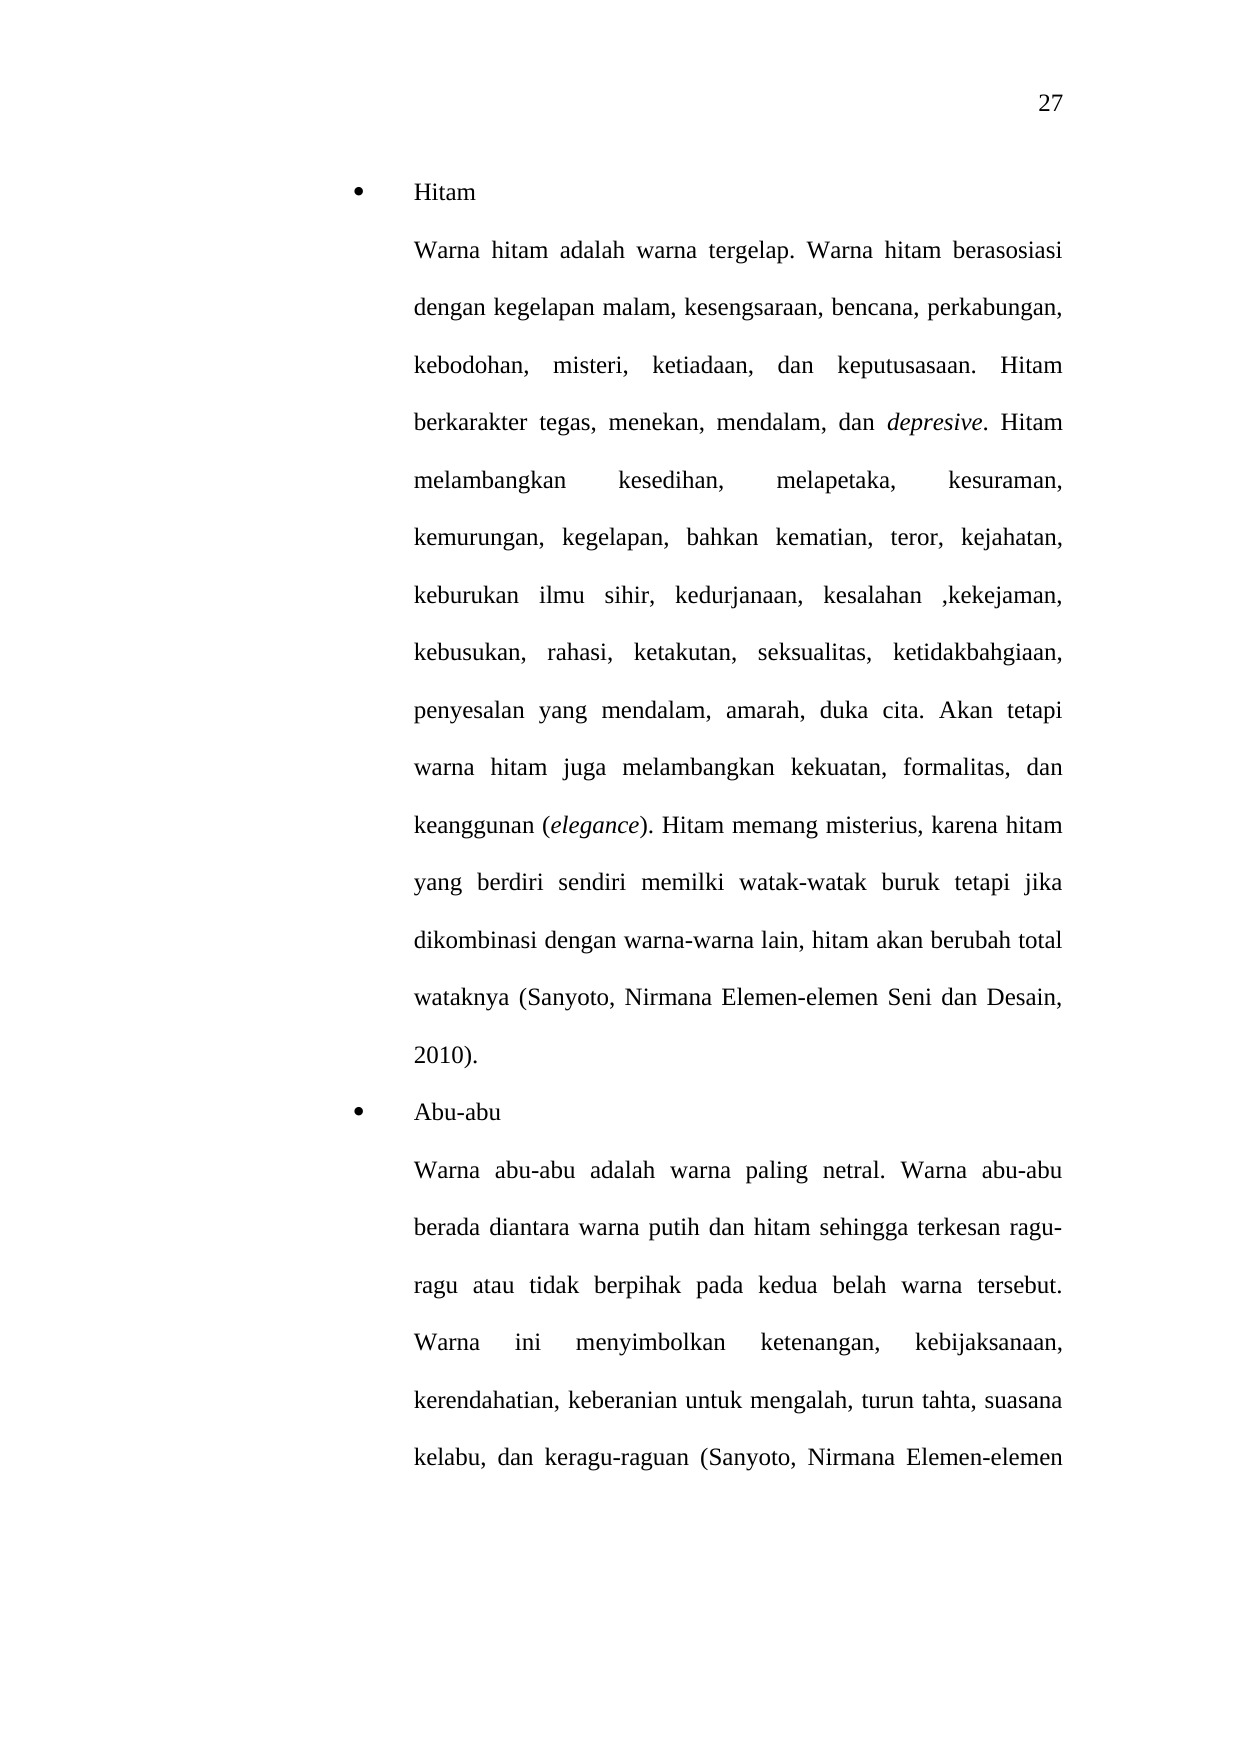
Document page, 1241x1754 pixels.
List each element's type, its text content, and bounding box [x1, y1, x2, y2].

list Hitam [354, 177, 1063, 206]
list Warna hitam adalah warna tergelap. Warna hitam berasosiasi dengan kegelapan malam, kesengsaraan, bencana, perkabungan, kebodohan, misteri, ketiadaan, dan keputusasaan. Hitam berkarakter tegas, menekan, mendalam, dan depresive. Hitam melambangkan kesedihan, melapetaka, kesuraman, kemurungan, kegelapan, bahkan kematian, teror, kejahatan, keburukan ilmu sihir, kedurjanaan, kesalahan ,kekejaman, kebusukan, rahasi, ketakutan, seksualitas, ketidakbahgiaan, penyesalan yang mendalam, amarah, duka cita. Akan tetapi warna hitam juga melambangkan kekuatan, formalitas, dan keanggunan (elegance). Hitam memang misterius, karena hitam yang berdiri sendiri memilki watak-watak buruk tetapi jika dikombinasi dengan warna-warna lain, hitam akan berubah total wataknya . [413, 235, 1063, 1068]
list Abu-abu [354, 1097, 1063, 1126]
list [413, 1155, 1063, 1471]
